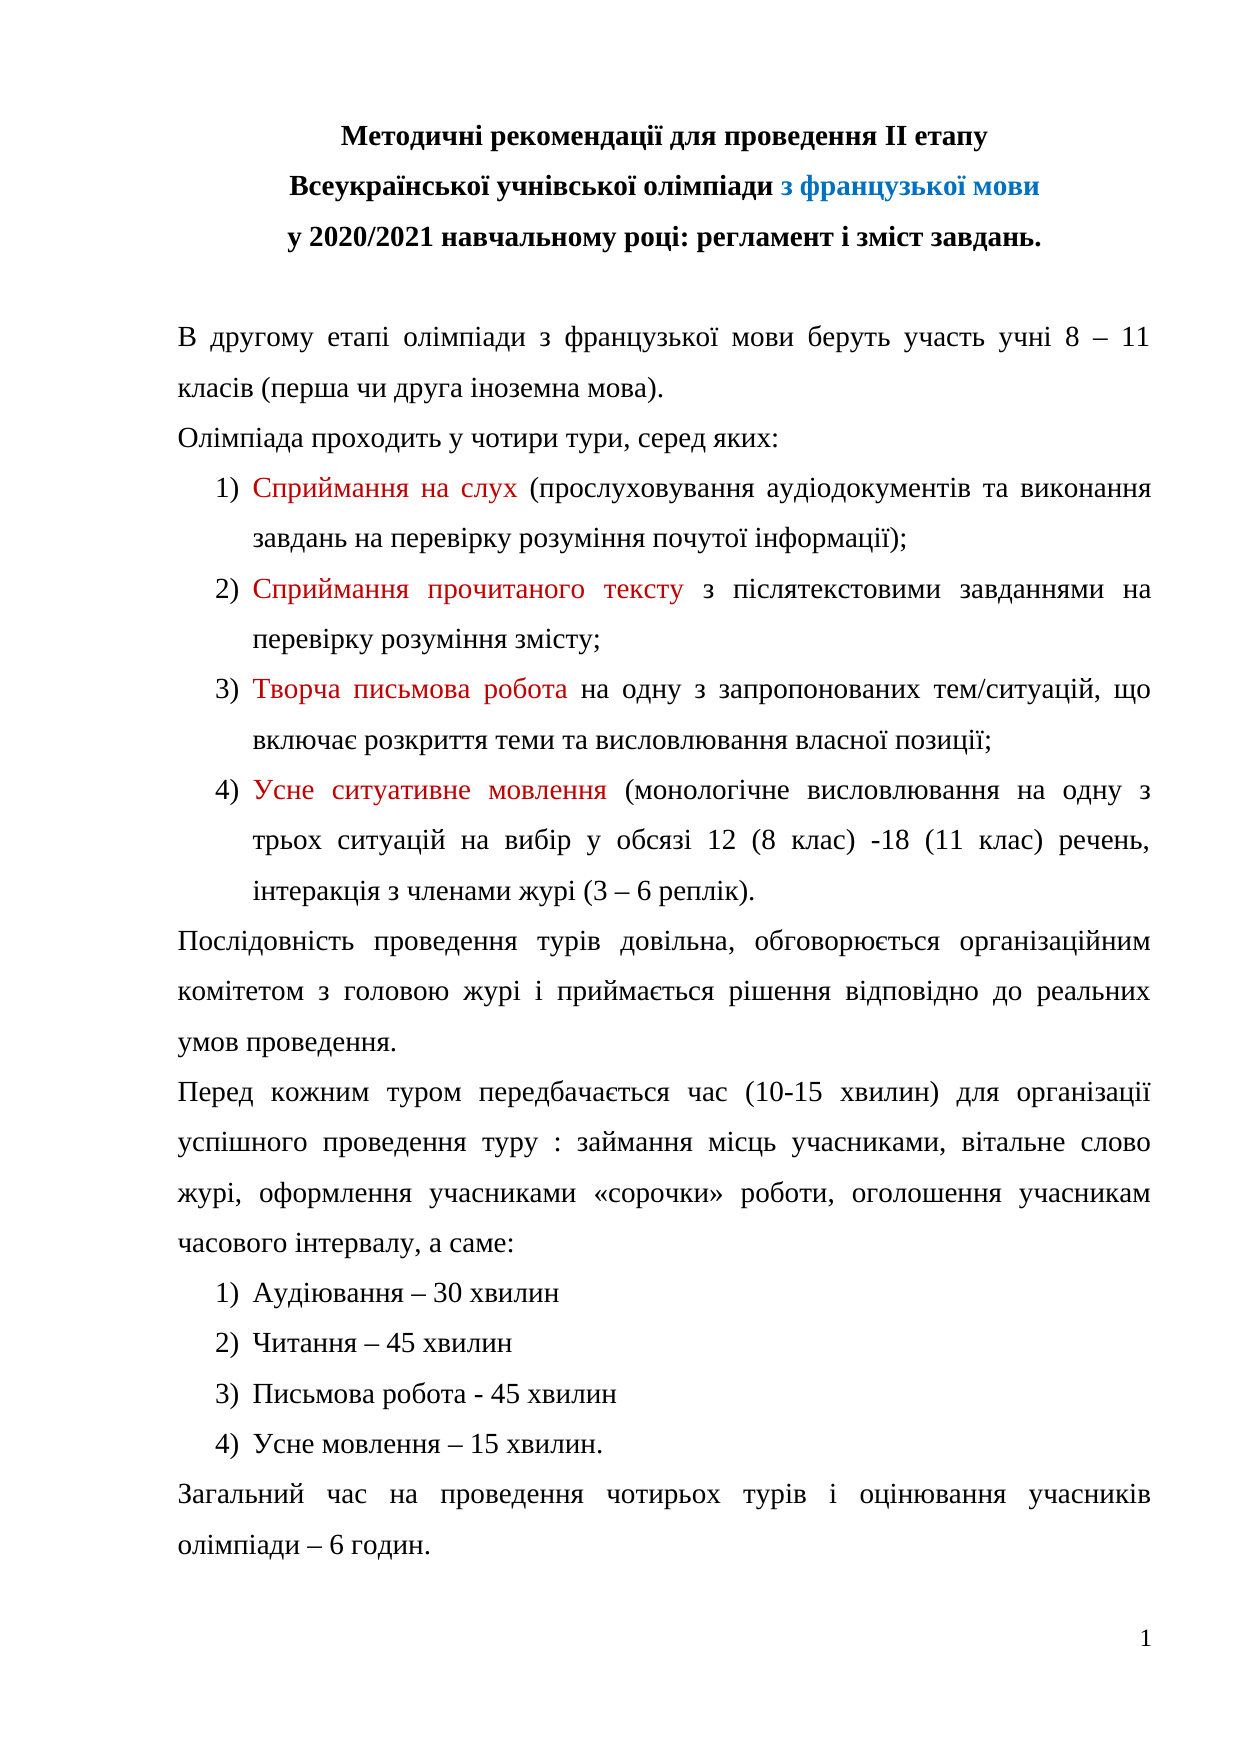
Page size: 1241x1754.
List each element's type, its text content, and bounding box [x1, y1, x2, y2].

text Перед кожним туром передбачається час (10-15 хвилин) для організації успішного проведення туру : займання місць учасниками, вітальне слово журі, оформлення учасниками «сорочки» роботи, оголошення учасникам часового інтервалу, а саме: [177, 1074, 1152, 1258]
text Всеукраїнської учнівської олімпіади з французької мови [177, 168, 1152, 202]
text Загальний час на проведення чотирьох турів і оцінювання учасників олімпіади – 6 годин. [177, 1477, 1152, 1560]
text В другому етапі олімпіади з французької мови беруть участь учні 8 – 11 класів (перша чи друга іноземна мова). [177, 319, 1152, 403]
text Методичні рекомендації для проведення ІІ етапу [177, 118, 1152, 152]
list Творча письмова робота на одну з запропонованих тем/ситуацій, що включає розкриття теми та висловлювання власної позиції; [215, 672, 1152, 755]
list Письмова робота - 45 хвилин [215, 1376, 1152, 1409]
text у 2020/2021 навчальному році: регламент і зміст завдань. [177, 219, 1152, 252]
list Сприймання прочитаного тексту з післятекстовими завданнями на перевірку розуміння змісту; [215, 571, 1152, 655]
text Олімпіада проходить у чотири тури, серед яких: [177, 420, 1152, 453]
text Послідовність проведення турів довільна, обговорюється організаційним комітетом з головою журі і приймається рішення відповідно до реальних умов проведення. [177, 923, 1152, 1057]
list Аудіювання – 30 хвилин [215, 1275, 1152, 1309]
list Сприймання на слух (прослуховування аудіодокументів та виконання завдань на перевірку розуміння почутої інформації); [215, 470, 1152, 554]
list Усне мовлення – 15 хвилин. [215, 1426, 1152, 1460]
list Читання – 45 хвилин [215, 1326, 1152, 1359]
list Усне ситуативне мовлення (монологічне висловлювання на одну з трьох ситуацій на вибір у обсязі 12 (8 клас) -18 (11 клас) речень, інтеракція з членами журі (3 – 6 реплік). [215, 772, 1152, 906]
